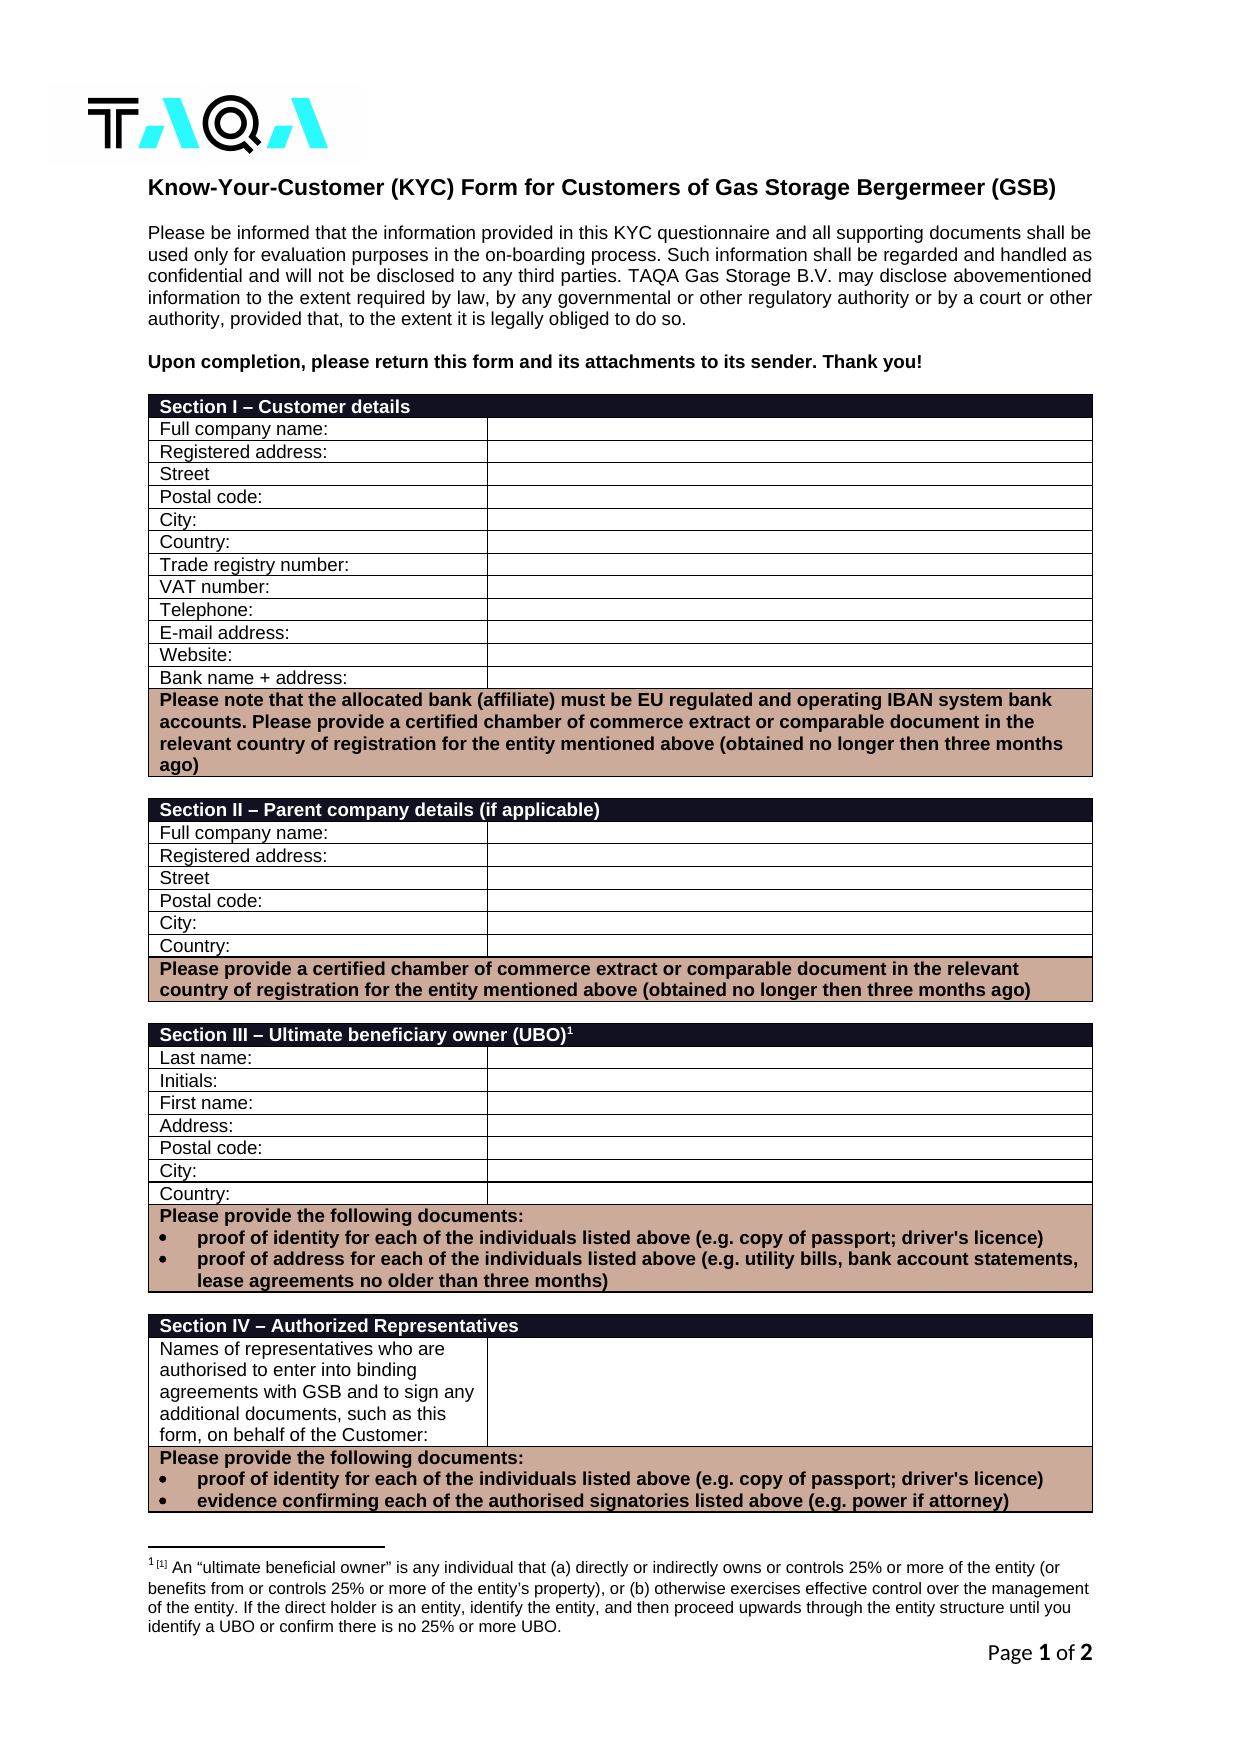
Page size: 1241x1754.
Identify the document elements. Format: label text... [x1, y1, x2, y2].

table_cell Please provide the following documents: proof of identity for each of the individuals listed above (e.g. copy of passport; driver's licence) evidence confirming each of the authorised signatories listed above (e.g. power if attorney) [149, 1447, 1092, 1511]
table_cell [488, 867, 1092, 888]
table_cell Please provide the following documents: proof of identity for each of the individuals listed above (e.g. copy of passport; driver's licence) proof of address for each of the individuals listed above (e.g. utility bills, bank account statements, lease agreements no older than three months) [149, 1205, 1092, 1291]
picture [48, 83, 368, 165]
table_header Section II – Parent company details (if applicable) [149, 799, 1092, 821]
table_cell [488, 1137, 1092, 1159]
table_cell [488, 554, 1092, 575]
text Upon completion, please return this form and its attachments to its sender. Thank you! [148, 351, 1093, 373]
table_cell Postal code: [149, 1137, 487, 1159]
table_cell City: [149, 509, 487, 530]
table_cell Postal code: [149, 890, 487, 911]
table_cell E-mail address: [149, 621, 487, 643]
table_header Section III – Ultimate beneficiary owner (UBO) [149, 1024, 1092, 1046]
table_cell Initials: [149, 1069, 487, 1091]
table_cell Registered address: [149, 844, 487, 866]
table_cell [488, 667, 1092, 688]
table_cell Telephone: [149, 599, 487, 620]
table_cell Full company name: [149, 822, 487, 843]
table_cell [488, 935, 1092, 956]
table_cell Street [149, 463, 487, 485]
table_cell Country: [149, 935, 487, 956]
table_cell Country: [149, 1183, 487, 1204]
table_cell [488, 890, 1092, 911]
table_cell Bank name + address: [149, 667, 487, 688]
table_cell Registered address: [149, 441, 487, 462]
table_cell [488, 531, 1092, 553]
table_cell Country: [149, 531, 487, 553]
text Know-Your-Customer (KYC) Form for Customers of Gas Storage Bergermeer (GSB) [148, 174, 1093, 200]
table_cell Last name: [149, 1047, 487, 1068]
table_cell [488, 1069, 1092, 1091]
table_header Section I – Customer details [149, 395, 1092, 417]
table_cell City: [149, 912, 487, 934]
table_cell VAT number: [149, 576, 487, 598]
table_cell [488, 463, 1092, 485]
table_cell City: [149, 1160, 487, 1181]
table_header Section IV – Authorized Representatives [149, 1315, 1092, 1337]
table_cell [488, 1338, 1092, 1446]
table_cell [488, 1115, 1092, 1136]
table_cell [488, 486, 1092, 507]
table_cell Please provide a certified chamber of commerce extract or comparable document in the relevant country of registration for the entity mentioned above (obtained no longer then three months ago) [149, 958, 1092, 1001]
table_cell Names of representatives who are authorised to enter into binding agreements with GSB and to sign any additional documents, such as this form, on behalf of the Customer: [149, 1338, 487, 1446]
table_cell [488, 599, 1092, 620]
table_cell [488, 1183, 1092, 1204]
table_cell [488, 441, 1092, 462]
table_cell First name: [149, 1092, 487, 1113]
table_cell [488, 621, 1092, 643]
text Please be informed that the information provided in this KYC questionnaire and all supporting documents shall be used only for evaluation purposes in the on-boarding process. Such information shall be regarded and handled as confidential and will not be disclosed to any third parties. TAQA Gas Storage B.V. may disclose abovementioned information to the extent required by law, by any governmental or other regulatory authority or by a court or other authority, provided that, to the extent it is legally obliged to do so. [148, 222, 1093, 330]
table_cell [488, 644, 1092, 666]
table_cell [488, 509, 1092, 530]
table_cell Address: [149, 1115, 487, 1136]
table_cell Please note that the allocated bank (affiliate) must be EU regulated and operating IBAN system bank accounts. Please provide a certified chamber of commerce extract or comparable document in the relevant country of registration for the entity mentioned above (obtained no longer then three months ago) [149, 689, 1092, 776]
table_cell Full company name: [149, 418, 487, 439]
table_cell [488, 1160, 1092, 1181]
table_cell [488, 1092, 1092, 1113]
table_cell [488, 822, 1092, 843]
table_cell Postal code: [149, 486, 487, 507]
table_cell Street [149, 867, 487, 888]
table_cell Website: [149, 644, 487, 666]
table_cell [488, 1047, 1092, 1068]
table_cell Trade registry number: [149, 554, 487, 575]
table_cell [488, 576, 1092, 598]
table_cell [488, 912, 1092, 934]
table_cell [488, 418, 1092, 439]
table_cell [488, 844, 1092, 866]
